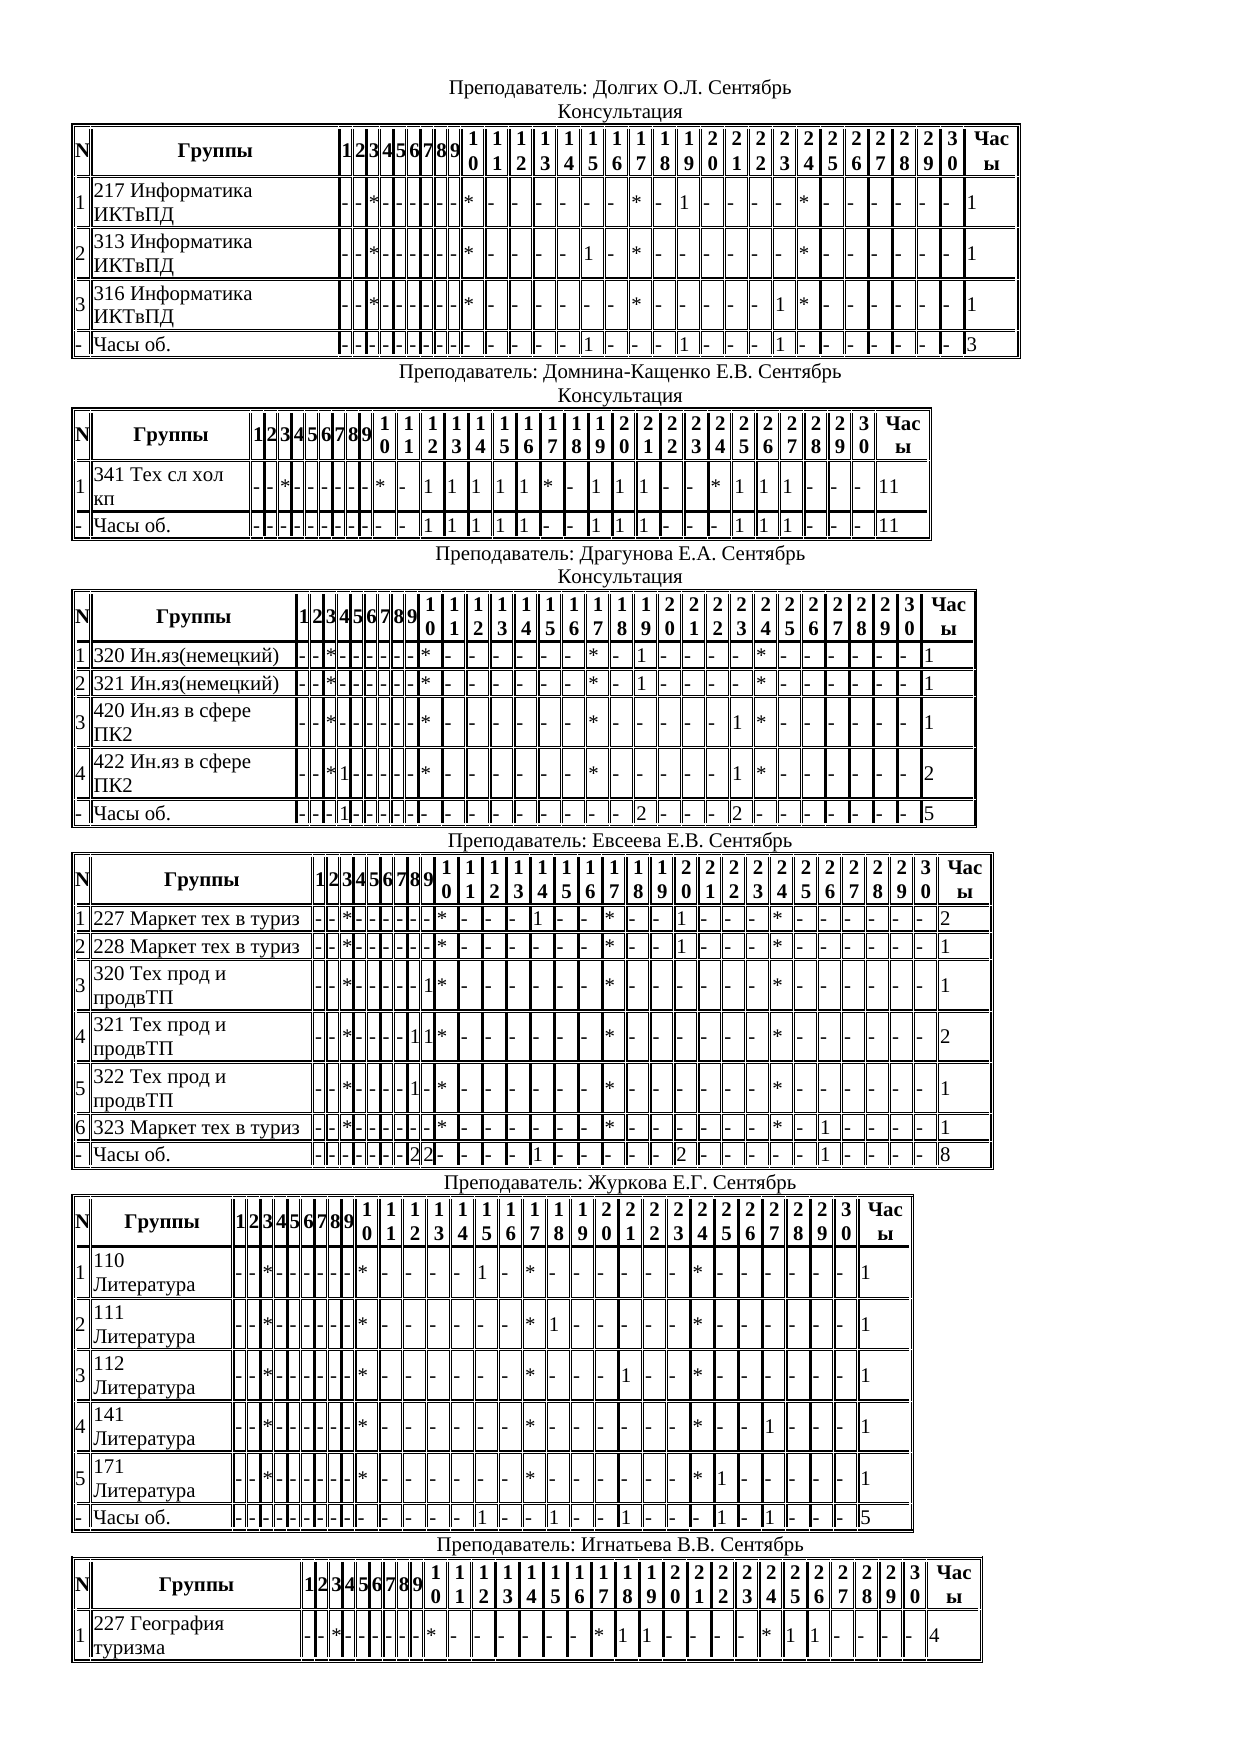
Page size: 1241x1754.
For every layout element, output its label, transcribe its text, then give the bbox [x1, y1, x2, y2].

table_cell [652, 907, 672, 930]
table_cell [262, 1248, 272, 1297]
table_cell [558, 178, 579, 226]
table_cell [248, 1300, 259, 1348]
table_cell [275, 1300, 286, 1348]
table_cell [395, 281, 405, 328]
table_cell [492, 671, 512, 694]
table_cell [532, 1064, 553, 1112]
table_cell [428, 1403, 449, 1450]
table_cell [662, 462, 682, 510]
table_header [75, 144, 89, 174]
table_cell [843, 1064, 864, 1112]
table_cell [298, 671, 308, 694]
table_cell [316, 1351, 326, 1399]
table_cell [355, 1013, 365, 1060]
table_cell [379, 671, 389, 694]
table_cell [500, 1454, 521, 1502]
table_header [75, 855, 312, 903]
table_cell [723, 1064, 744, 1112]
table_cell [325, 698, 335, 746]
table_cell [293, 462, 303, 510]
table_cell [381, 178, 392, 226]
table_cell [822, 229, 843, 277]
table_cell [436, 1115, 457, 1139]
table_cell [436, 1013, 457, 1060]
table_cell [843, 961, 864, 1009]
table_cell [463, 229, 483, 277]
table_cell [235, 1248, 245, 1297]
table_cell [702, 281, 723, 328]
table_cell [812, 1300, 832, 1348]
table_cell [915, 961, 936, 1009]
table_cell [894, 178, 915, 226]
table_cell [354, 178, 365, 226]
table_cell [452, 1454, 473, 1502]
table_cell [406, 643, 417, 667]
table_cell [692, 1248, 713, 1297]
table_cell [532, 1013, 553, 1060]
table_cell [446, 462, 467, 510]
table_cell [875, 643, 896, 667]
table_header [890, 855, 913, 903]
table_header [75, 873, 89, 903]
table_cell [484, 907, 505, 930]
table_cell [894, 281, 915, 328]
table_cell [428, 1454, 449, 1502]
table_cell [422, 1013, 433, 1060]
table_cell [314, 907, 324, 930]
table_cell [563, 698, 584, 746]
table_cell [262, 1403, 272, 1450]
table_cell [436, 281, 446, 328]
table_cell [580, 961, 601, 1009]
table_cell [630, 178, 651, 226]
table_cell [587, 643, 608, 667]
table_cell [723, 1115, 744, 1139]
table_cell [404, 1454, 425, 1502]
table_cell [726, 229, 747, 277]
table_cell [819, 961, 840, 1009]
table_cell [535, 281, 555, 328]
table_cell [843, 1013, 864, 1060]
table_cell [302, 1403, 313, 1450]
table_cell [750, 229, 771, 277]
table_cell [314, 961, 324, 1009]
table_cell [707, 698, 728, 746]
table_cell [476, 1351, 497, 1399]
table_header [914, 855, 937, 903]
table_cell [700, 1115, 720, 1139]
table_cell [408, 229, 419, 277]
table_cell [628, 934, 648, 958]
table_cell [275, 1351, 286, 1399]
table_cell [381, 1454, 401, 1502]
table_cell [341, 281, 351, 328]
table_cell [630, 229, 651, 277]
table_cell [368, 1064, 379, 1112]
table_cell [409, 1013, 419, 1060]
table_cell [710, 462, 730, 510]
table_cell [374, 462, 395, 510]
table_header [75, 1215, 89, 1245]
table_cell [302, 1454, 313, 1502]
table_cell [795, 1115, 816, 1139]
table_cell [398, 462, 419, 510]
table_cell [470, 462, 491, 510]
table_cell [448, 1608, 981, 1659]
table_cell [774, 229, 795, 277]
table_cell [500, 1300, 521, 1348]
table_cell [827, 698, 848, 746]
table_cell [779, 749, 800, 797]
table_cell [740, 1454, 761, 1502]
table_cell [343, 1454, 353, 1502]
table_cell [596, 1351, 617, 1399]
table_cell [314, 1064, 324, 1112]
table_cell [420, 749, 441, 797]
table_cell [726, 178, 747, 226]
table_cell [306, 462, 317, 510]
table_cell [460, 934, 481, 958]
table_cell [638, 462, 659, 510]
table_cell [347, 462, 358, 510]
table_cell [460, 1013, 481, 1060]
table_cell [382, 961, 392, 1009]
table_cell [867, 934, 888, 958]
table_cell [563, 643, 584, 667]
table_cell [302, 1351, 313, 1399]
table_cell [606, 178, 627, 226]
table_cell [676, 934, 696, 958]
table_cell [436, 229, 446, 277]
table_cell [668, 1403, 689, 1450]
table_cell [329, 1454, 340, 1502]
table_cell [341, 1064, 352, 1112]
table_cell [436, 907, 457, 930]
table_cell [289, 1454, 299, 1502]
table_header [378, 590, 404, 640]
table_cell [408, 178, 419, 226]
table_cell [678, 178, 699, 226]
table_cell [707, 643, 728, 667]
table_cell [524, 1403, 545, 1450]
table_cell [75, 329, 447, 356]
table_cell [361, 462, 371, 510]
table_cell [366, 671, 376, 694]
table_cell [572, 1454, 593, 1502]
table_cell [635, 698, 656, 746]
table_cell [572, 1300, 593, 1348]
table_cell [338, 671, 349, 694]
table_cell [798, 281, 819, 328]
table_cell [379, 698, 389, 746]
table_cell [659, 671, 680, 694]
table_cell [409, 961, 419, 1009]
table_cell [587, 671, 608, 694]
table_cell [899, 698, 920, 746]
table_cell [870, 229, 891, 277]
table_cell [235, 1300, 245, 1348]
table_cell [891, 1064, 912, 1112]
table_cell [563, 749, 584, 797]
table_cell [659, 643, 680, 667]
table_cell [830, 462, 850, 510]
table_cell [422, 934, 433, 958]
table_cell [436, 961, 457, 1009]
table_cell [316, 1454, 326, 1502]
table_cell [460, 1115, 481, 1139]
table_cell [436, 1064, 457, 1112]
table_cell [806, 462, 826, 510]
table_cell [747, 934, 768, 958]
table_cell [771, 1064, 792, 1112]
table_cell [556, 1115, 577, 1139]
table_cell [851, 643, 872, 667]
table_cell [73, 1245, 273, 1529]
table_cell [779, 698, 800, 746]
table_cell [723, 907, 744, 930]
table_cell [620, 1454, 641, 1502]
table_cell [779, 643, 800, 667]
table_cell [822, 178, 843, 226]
text Консультация [75, 383, 1165, 407]
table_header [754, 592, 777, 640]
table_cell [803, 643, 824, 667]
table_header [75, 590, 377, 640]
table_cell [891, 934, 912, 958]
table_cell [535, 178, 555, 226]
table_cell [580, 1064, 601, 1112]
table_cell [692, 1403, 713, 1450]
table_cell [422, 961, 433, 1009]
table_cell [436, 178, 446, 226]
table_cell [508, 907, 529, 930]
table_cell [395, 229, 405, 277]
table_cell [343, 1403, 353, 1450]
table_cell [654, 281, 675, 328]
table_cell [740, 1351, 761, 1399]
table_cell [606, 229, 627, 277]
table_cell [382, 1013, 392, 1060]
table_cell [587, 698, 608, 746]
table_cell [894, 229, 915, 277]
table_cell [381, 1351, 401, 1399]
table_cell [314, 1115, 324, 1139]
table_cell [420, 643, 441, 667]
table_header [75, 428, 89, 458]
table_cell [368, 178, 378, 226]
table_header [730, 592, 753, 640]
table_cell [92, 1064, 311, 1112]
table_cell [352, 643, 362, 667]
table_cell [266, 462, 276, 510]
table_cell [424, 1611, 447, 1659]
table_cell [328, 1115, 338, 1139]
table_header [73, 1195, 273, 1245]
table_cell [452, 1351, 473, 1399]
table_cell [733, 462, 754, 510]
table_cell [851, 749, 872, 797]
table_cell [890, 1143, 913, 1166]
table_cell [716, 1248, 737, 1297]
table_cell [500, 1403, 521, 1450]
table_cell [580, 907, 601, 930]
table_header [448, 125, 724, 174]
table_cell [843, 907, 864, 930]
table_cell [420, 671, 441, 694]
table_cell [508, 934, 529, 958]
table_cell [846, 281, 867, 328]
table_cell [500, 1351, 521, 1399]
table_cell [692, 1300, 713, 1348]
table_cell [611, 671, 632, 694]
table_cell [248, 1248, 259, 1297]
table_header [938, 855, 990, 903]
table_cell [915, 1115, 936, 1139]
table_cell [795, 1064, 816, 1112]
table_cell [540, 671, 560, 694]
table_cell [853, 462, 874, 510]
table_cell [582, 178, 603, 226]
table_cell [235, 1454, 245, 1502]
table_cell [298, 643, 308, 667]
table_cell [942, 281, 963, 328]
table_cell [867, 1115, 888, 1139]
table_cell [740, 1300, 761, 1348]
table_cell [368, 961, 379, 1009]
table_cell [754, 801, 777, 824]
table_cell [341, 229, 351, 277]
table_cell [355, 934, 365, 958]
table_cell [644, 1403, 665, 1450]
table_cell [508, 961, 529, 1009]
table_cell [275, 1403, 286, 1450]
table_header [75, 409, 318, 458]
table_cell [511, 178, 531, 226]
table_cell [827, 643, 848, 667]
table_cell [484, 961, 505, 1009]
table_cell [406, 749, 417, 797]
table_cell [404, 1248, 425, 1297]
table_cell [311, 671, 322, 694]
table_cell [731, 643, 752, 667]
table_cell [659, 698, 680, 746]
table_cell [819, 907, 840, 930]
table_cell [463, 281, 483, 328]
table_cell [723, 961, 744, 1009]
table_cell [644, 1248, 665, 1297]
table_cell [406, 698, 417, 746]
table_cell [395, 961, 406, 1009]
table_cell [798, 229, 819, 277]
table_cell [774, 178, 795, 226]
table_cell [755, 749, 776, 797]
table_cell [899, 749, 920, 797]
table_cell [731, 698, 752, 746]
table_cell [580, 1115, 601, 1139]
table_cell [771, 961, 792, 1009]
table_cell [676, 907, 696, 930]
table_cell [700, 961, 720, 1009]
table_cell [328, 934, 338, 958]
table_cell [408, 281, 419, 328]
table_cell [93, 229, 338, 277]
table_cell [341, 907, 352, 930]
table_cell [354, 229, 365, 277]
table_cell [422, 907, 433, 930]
text Консультация [75, 99, 1165, 123]
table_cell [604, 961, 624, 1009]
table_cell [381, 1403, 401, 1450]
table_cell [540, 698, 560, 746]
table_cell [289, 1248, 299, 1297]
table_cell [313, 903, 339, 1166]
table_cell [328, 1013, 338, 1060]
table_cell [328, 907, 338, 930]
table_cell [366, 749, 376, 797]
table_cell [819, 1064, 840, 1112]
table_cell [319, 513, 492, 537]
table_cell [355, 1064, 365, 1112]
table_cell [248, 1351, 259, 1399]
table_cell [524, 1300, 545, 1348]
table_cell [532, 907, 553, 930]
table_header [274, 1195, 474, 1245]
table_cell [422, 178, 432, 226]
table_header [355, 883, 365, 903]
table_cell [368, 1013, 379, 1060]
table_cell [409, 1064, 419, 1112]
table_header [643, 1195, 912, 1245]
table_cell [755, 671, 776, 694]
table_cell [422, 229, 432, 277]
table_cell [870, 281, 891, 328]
text Преподаватель: Драгунова Е.А. Сентябрь [75, 540, 1165, 564]
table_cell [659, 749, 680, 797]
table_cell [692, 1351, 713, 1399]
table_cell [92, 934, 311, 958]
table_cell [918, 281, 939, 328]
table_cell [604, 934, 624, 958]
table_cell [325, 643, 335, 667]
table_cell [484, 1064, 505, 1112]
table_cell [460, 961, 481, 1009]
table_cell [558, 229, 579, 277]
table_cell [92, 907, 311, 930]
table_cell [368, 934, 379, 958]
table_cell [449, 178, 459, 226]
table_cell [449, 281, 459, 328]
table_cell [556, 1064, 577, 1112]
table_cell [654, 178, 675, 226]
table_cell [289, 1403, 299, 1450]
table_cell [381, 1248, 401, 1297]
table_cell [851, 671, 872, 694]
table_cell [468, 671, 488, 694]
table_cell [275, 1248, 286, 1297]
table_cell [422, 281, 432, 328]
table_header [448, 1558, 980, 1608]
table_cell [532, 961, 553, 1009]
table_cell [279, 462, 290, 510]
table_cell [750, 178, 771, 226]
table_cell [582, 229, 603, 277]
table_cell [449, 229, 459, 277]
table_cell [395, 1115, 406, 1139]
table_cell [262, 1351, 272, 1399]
text Преподаватель: Долгих О.Л. Сентябрь [75, 75, 1165, 99]
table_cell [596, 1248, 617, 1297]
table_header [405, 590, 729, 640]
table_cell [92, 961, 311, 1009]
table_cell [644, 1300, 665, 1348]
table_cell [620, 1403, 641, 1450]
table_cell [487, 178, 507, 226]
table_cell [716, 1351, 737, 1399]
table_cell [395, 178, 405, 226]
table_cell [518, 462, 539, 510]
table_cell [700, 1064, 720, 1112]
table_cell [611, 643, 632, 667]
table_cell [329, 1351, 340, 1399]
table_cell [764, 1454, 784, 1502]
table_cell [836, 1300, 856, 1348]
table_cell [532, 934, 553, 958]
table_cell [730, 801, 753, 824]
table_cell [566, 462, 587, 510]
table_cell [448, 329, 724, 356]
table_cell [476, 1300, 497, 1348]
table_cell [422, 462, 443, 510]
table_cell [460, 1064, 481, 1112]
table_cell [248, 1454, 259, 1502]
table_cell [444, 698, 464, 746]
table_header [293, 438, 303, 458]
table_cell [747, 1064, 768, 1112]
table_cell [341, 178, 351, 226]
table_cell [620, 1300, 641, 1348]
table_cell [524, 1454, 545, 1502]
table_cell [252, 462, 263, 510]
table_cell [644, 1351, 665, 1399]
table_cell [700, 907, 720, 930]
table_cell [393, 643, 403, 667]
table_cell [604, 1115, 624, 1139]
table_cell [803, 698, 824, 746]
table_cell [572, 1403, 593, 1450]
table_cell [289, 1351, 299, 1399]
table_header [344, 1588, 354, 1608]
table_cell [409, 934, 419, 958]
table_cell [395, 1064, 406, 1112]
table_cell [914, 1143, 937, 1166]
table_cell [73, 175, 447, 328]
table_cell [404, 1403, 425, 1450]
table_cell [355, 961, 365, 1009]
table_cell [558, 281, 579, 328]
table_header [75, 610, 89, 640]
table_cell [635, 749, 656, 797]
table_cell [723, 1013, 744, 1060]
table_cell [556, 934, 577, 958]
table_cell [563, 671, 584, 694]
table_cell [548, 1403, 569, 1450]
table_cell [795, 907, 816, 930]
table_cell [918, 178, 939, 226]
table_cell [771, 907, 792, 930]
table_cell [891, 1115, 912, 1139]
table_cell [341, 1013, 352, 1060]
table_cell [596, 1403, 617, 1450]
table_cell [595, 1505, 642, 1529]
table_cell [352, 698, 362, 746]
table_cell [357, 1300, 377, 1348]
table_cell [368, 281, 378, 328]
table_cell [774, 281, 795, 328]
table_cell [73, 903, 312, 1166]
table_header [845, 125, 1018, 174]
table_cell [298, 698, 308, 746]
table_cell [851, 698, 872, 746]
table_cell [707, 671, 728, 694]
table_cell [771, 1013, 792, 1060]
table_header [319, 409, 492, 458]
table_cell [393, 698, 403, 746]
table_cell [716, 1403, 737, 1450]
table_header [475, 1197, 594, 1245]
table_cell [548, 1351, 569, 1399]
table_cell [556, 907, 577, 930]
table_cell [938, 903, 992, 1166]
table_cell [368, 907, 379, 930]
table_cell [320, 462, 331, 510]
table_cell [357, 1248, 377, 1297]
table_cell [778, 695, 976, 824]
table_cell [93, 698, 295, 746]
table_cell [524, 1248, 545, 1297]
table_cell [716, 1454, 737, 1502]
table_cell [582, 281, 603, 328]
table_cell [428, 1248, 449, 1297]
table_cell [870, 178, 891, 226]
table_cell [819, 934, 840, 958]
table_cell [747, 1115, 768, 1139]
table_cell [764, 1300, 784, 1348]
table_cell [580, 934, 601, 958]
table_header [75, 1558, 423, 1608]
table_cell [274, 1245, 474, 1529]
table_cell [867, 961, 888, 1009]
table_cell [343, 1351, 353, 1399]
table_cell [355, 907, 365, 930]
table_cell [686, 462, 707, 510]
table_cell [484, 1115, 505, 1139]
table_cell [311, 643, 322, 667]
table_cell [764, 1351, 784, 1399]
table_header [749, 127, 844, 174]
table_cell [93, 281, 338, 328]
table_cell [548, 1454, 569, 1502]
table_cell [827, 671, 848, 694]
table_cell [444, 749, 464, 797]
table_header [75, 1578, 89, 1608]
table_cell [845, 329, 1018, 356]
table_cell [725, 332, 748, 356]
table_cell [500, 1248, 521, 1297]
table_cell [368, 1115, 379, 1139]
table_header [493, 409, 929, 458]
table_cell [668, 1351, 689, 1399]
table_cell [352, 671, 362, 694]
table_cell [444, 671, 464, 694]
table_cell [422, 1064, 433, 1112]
text Преподаватель: Игнатьева В.В. Сентябрь [75, 1532, 1165, 1556]
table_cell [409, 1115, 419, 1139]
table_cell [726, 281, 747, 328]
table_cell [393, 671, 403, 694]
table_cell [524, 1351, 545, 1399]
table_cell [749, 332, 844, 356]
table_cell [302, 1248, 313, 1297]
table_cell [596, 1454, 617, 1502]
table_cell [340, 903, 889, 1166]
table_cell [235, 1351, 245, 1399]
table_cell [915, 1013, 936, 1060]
text Консультация [75, 564, 1165, 588]
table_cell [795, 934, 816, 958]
text Преподаватель: Евсеева Е.В. Сентябрь [75, 828, 1165, 852]
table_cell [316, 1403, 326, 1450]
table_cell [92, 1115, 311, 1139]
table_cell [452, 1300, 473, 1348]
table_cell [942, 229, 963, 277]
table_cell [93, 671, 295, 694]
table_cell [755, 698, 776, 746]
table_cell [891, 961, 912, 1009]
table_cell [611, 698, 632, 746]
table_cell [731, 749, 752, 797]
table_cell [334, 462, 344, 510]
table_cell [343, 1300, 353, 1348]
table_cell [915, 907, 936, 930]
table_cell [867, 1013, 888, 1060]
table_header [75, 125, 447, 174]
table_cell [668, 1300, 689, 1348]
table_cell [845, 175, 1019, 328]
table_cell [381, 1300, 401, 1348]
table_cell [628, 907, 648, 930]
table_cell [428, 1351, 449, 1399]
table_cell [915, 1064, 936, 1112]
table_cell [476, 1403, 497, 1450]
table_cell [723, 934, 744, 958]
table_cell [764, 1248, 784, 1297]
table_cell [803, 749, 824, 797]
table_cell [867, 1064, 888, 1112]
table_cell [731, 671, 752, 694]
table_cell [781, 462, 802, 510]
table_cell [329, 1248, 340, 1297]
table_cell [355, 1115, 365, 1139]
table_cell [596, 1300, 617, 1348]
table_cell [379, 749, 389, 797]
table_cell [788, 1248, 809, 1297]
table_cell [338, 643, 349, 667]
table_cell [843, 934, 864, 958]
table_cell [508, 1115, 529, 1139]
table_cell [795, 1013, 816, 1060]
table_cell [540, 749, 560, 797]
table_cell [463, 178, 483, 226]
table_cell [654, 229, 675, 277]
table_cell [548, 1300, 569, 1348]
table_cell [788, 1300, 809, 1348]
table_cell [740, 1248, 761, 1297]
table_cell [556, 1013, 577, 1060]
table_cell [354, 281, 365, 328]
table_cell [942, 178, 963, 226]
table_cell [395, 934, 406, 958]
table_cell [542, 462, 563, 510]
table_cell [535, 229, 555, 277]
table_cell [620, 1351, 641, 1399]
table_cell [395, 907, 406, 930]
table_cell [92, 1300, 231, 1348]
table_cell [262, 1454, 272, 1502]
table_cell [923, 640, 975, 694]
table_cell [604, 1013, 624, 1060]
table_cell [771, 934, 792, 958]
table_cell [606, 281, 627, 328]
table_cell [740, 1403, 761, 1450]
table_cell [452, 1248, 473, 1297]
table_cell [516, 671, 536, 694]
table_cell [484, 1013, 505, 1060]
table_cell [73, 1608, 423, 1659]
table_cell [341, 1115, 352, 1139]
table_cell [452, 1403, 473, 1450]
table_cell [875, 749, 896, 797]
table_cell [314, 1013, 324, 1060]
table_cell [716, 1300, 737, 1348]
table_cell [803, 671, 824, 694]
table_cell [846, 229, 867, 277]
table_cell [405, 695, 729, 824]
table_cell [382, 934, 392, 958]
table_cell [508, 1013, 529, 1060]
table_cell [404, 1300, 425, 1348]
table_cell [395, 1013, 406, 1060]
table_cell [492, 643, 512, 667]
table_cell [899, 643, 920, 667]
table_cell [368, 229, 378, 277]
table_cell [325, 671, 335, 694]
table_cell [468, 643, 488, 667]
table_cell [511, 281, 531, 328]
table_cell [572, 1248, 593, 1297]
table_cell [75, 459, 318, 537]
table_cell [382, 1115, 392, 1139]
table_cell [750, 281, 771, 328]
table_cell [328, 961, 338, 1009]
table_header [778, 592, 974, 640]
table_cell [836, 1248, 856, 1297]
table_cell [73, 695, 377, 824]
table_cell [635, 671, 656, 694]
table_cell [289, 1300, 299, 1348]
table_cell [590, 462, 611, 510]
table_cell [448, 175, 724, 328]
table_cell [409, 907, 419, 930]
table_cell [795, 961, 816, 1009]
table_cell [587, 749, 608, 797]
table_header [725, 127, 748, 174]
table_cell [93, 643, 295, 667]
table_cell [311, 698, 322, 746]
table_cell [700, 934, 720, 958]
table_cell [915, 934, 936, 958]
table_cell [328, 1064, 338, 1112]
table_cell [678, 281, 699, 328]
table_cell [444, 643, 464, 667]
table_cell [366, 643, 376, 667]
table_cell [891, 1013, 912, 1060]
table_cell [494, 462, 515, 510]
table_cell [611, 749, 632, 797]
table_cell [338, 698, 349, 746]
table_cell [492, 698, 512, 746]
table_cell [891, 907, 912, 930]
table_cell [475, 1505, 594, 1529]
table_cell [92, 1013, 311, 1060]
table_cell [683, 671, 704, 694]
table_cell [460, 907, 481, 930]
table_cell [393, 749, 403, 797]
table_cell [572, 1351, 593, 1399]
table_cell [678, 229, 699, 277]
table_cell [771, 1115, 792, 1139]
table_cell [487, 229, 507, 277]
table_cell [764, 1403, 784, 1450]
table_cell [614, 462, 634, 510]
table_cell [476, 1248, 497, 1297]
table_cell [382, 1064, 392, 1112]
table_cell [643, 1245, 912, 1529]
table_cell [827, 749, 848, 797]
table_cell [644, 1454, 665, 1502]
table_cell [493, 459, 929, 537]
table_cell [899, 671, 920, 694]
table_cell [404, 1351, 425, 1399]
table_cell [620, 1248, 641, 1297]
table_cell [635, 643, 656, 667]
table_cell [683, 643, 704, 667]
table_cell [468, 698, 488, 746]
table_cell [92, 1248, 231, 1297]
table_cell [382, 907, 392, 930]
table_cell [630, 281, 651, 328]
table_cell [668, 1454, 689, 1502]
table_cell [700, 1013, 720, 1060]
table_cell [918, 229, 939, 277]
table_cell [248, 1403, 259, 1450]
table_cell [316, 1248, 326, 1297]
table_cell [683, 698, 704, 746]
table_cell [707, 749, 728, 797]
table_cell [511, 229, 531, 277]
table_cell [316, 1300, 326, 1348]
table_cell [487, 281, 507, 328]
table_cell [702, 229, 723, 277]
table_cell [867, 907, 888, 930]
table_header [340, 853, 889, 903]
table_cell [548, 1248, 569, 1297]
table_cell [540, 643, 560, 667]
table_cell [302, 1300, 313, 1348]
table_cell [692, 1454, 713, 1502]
text Преподаватель: Домнина-Кащенко Е.В. Сентябрь [75, 359, 1165, 383]
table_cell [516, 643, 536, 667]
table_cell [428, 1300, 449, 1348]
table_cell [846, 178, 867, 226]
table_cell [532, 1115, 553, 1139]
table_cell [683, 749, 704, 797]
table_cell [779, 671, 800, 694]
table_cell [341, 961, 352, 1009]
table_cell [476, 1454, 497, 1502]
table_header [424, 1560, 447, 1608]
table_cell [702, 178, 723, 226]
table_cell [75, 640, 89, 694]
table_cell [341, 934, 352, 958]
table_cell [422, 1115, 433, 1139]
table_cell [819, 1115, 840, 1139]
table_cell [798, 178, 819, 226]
text Преподаватель: Журкова Е.Г. Сентябрь [75, 1169, 1165, 1194]
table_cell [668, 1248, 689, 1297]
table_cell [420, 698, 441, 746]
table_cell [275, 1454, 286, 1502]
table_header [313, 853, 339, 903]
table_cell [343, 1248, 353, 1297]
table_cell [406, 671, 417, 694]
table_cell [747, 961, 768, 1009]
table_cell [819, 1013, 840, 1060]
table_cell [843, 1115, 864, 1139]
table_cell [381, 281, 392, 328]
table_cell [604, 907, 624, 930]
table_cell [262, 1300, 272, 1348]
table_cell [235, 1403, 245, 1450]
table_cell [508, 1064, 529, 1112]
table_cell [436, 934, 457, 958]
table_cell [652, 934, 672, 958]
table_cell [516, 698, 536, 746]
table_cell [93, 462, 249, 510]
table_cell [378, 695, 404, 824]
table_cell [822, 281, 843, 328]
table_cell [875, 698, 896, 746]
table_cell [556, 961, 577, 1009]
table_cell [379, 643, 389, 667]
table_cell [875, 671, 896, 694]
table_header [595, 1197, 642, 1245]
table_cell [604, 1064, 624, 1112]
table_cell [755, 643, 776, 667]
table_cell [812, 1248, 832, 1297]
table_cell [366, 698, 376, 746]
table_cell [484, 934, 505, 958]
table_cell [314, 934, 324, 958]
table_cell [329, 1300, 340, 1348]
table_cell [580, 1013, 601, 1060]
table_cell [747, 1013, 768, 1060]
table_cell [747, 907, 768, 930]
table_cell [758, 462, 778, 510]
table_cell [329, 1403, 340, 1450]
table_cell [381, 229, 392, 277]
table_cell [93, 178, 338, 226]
